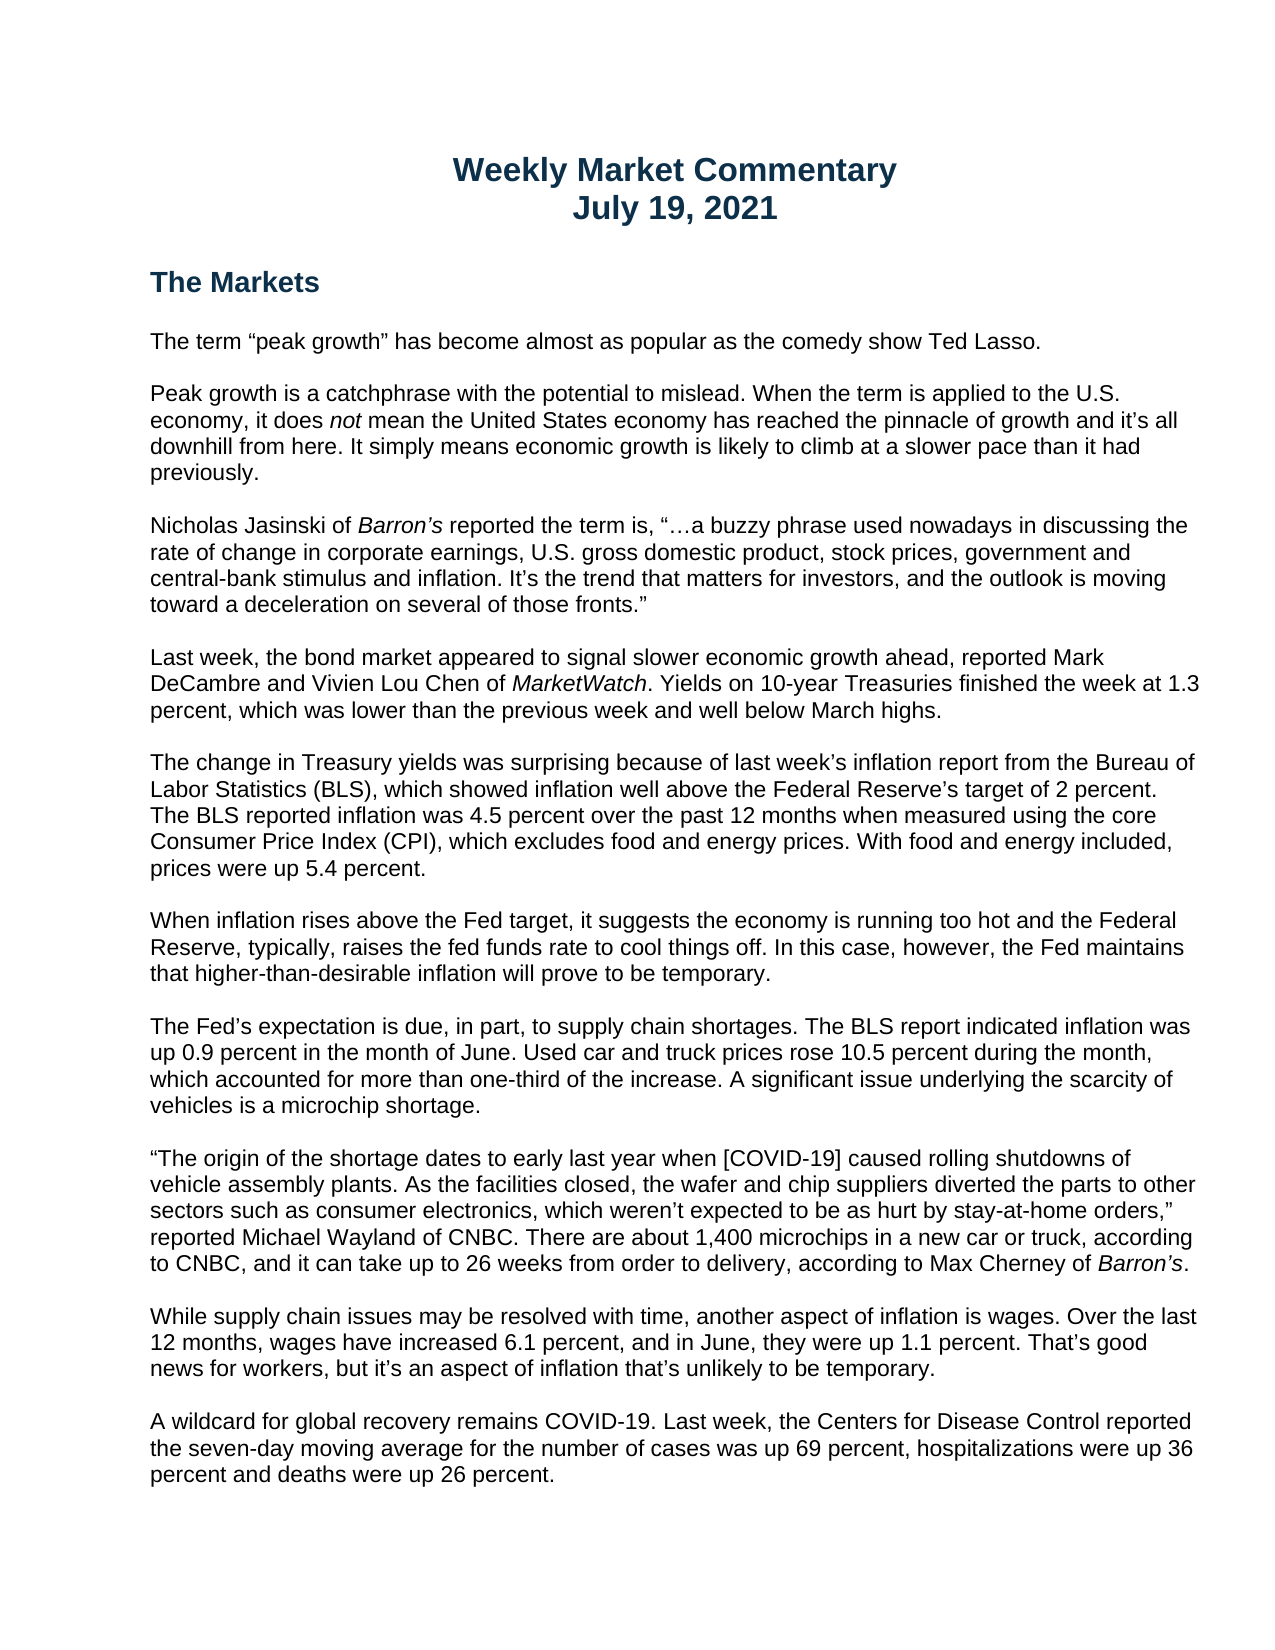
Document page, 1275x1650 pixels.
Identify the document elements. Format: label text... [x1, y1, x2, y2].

text When inflation rises above the Fed target, it suggests the economy is running too hot and the Federal Reserve, typically, raises the fed funds rate to cool things off. In this case, however, the Fed maintains that higher-than-desirable inflation will prove to be temporary. [150, 907, 1200, 986]
text Weekly Market Commentary [150, 150, 1200, 188]
text The Fed’s expectation is due, in part, to supply chain shortages. The BLS report indicated inflation was up 0.9 percent in the month of June. Used car and truck prices rose 10.5 percent during the month, which accounted for more than one-third of the increase. A significant issue underlying the scarcity of vehicles is a microchip shortage. [150, 1013, 1200, 1118]
text While supply chain issues may be resolved with time, another aspect of inflation is wages. Over the last 12 months, wages have increased 6.1 percent, and in June, they were up 1.1 percent. That’s good news for workers, but it’s an aspect of inflation that’s unlikely to be temporary. [150, 1303, 1200, 1382]
text A wildcard for global recovery remains COVID-19. Last week, the Centers for Disease Control reported the seven-day moving average for the number of cases was up 69 percent, hospitalizations were up 36 percent and deaths were up 26 percent. [150, 1408, 1200, 1487]
text The change in Treasury yields was surprising because of last week’s inflation report from the Bureau of Labor Statistics (BLS), which showed inflation well above the Federal Reserve’s target of 2 percent. The BLS reported inflation was 4.5 percent over the past 12 months when measured using the core Consumer Price Index (CPI), which excludes food and energy prices. With food and energy included, prices were up 5.4 percent. [150, 749, 1200, 881]
text The term “peak growth” has become almost as popular as the comedy show Ted Lasso. [150, 328, 1200, 354]
text Last week, the bond market appeared to signal slower economic growth ahead, reported Mark DeCambre and Vivien Lou Chen of MarketWatch. Yields on 10-year Treasuries finished the week at 1.3 percent, which was lower than the previous week and well below March highs. [150, 644, 1200, 723]
text Peak growth is a catchphrase with the potential to mislead. When the term is applied to the U.S. economy, it does not mean the United States economy has reached the pinnacle of growth and it’s all downhill from here. It simply means economic growth is likely to climb at a slower pace than it had previously. [150, 380, 1200, 486]
text July 19, 2021 [150, 188, 1200, 227]
text “The origin of the shortage dates to early last year when [COVID-19] caused rolling shutdowns of vehicle assembly plants. As the facilities closed, the wafer and chip suppliers diverted the parts to other sectors such as consumer electronics, which weren’t expected to be as hurt by stay-at-home orders,” reported Michael Wayland of CNBC. There are about 1,400 microchips in a new car or truck, according to CNBC, and it can take up to 26 weeks from order to delivery, according to Max Cherney of Barron’s. [150, 1144, 1200, 1276]
text Nicholas Jasinski of Barron’s reported the term is, “…a buzzy phrase used nowadays in discussing the rate of change in corporate earnings, U.S. gross domestic product, stock prices, government and central-bank stimulus and inflation. It’s the trend that matters for investors, and the outlook is moving toward a deceleration on several of those fronts.” [150, 512, 1200, 617]
text The Markets [150, 265, 1200, 299]
